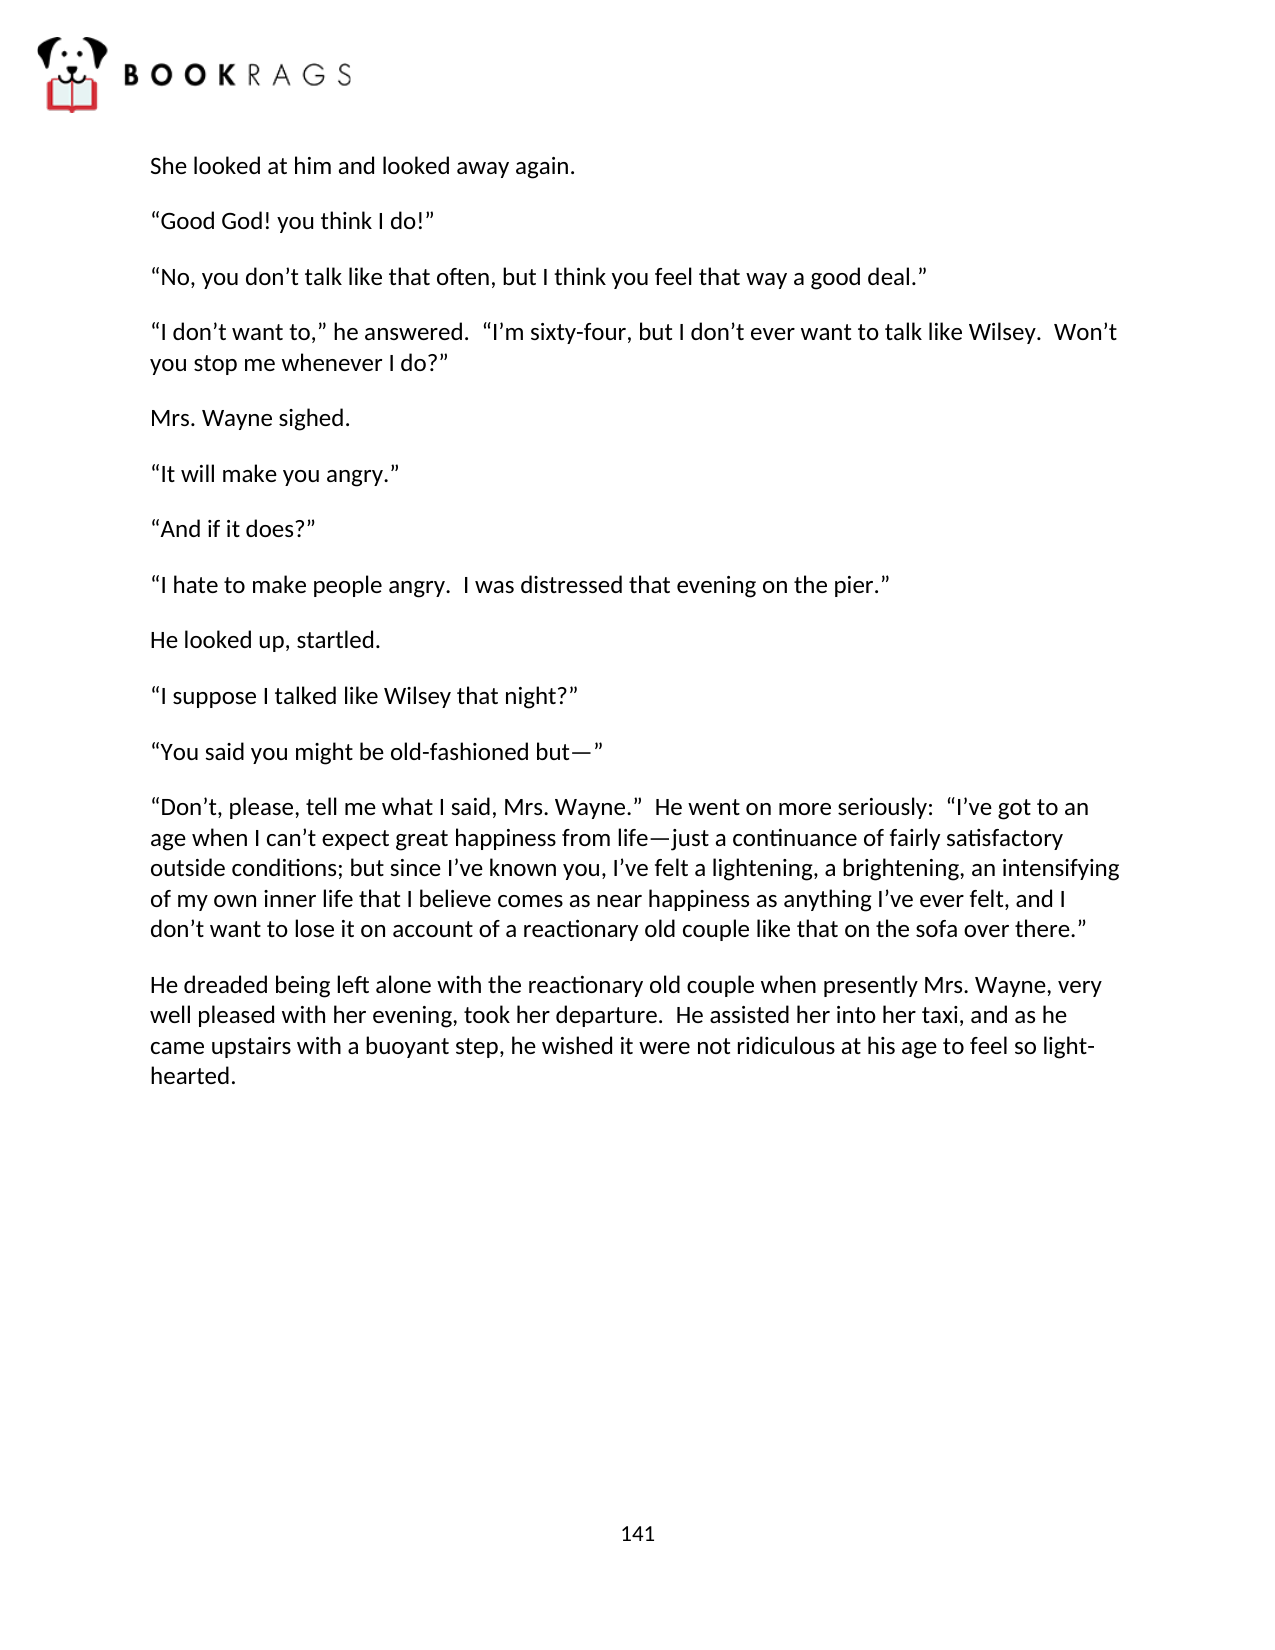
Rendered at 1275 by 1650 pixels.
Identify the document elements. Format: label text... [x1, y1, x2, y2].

text “I suppose I talked like Wilsey that night?” [150, 680, 1125, 711]
text “And if it does?” [150, 514, 1125, 544]
text “It will make you angry.” [150, 458, 1125, 489]
text He looked up, startled. [150, 625, 1125, 655]
text “I don’t want to,” he answered. “I’m sixty-four, but I don’t ever want to talk like Wilsey. Won’t you stop me whenever I do?” [150, 317, 1125, 378]
text He dreaded being left alone with the reactionary old couple when presently Mrs. Wayne, very well pleased with her evening, took her departure. He assisted her into her taxi, and as he came upstairs with a buoyant step, he wished it were not ridiculous at his age to feel so light-hearted. [150, 969, 1125, 1091]
text “No, you don’t talk like that often, but I think you feel that way a good deal.” [150, 261, 1125, 292]
picture [37, 37, 351, 113]
text “You said you might be old-fashioned but—­” [150, 736, 1125, 766]
text She looked at him and looked away again. [150, 150, 1125, 181]
text “I hate to make people angry. I was distressed that evening on the pier.” [150, 569, 1125, 600]
text Mrs. Wayne sighed. [150, 403, 1125, 433]
text “Good God! you think I do!” [150, 206, 1125, 236]
text “Don’t, please, tell me what I said, Mrs. Wayne.” He went on more seriously: “I’ve got to an age when I can’t expect great happiness from life—­just a continuance of fairly satisfactory outside conditions; but since I’ve known you, I’ve felt a lightening, a brightening, an intensifying of my own inner life that I believe comes as near happiness as anything I’ve ever felt, and I don’t want to lose it on account of a reactionary old couple like that on the sofa over there.” [150, 791, 1125, 944]
